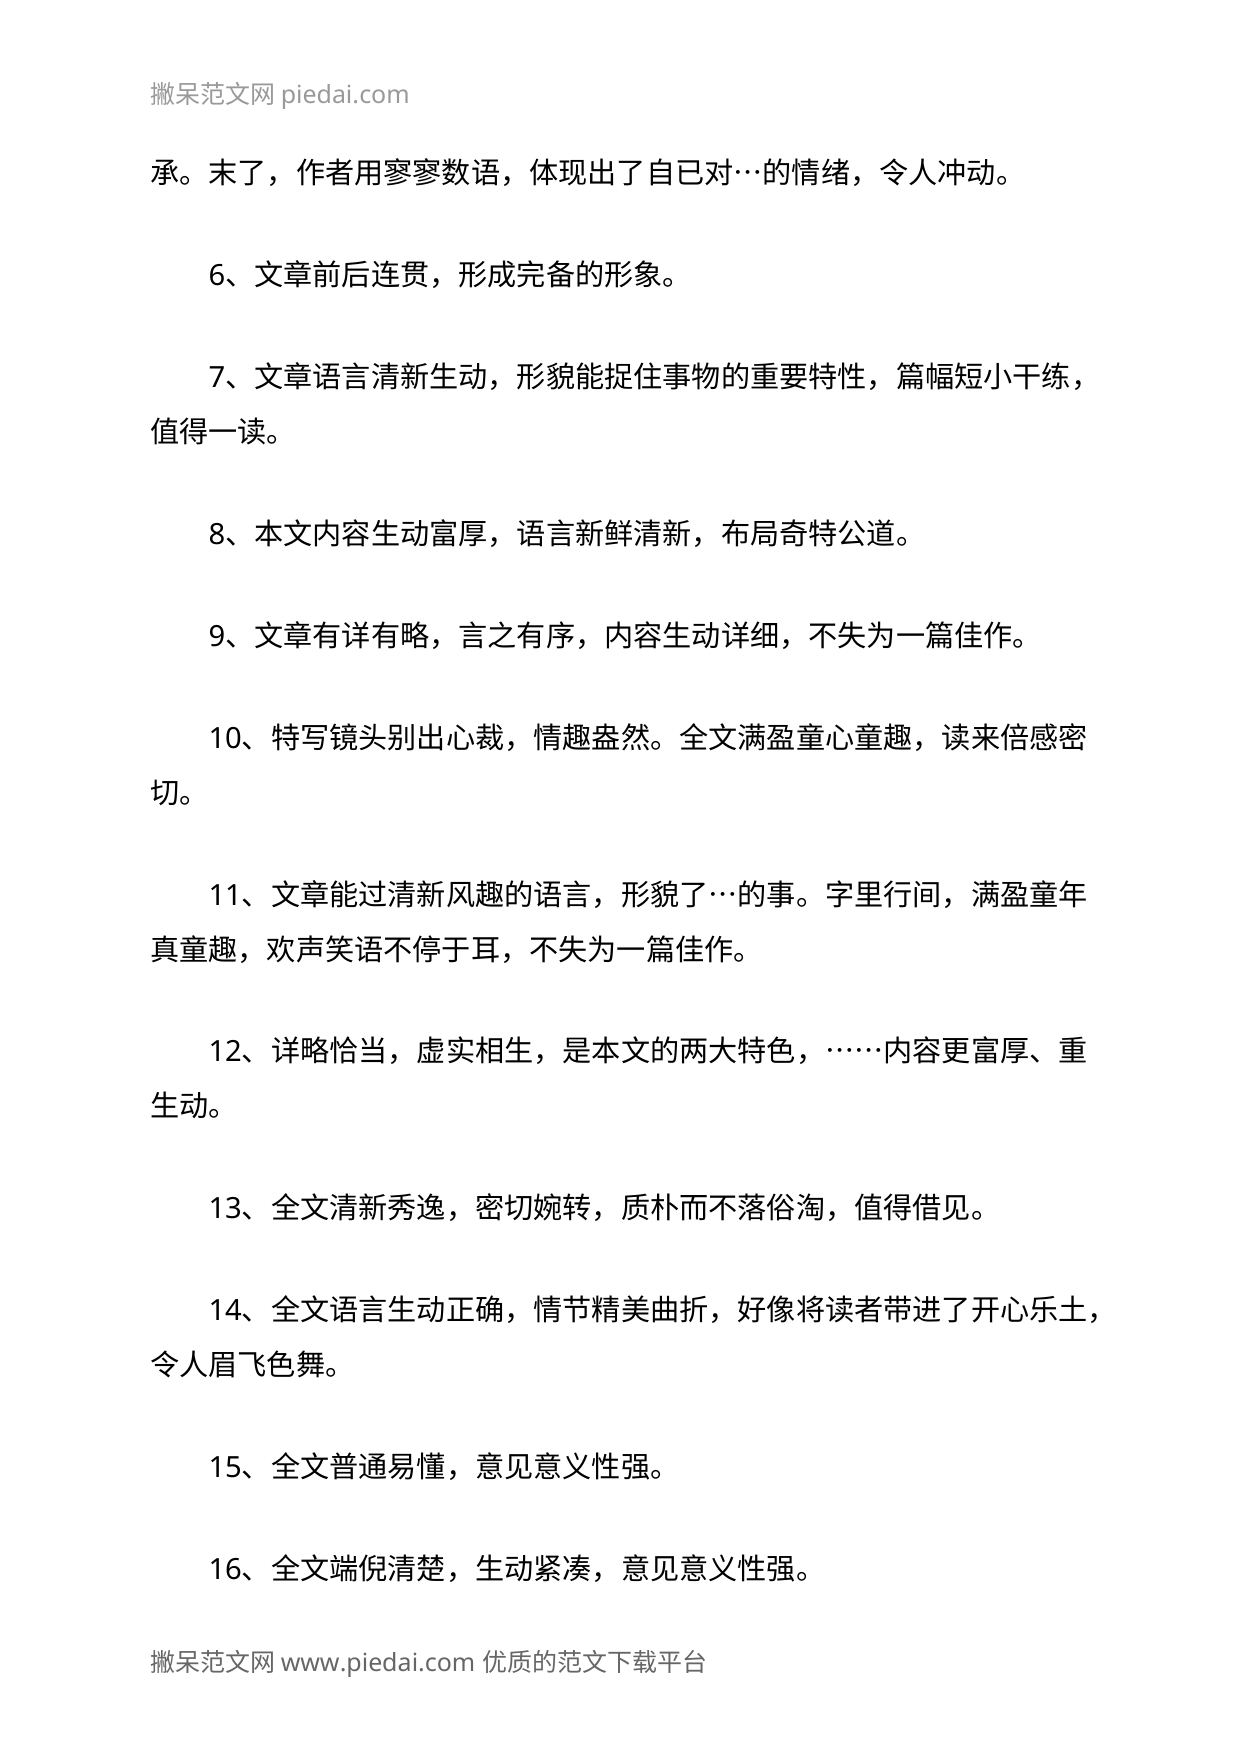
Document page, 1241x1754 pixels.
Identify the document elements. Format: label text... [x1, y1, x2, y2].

text 6、文章前后连贯，形成完备的形象。 [150, 252, 1090, 294]
text 10、特写镜头别出心裁，情趣盎然。全文满盈童心童趣，读来倍感密切。 [150, 714, 1090, 812]
text 7、文章语言清新生动，形貌能捉住事物的重要特性，篇幅短小干练，值得一读。 [150, 354, 1090, 451]
text 9、文章有详有略，言之有序，内容生动详细，不失为一篇佳作。 [150, 612, 1090, 655]
text 8、本文内容生动富厚，语言新鲜清新，布局奇特公道。 [150, 511, 1090, 553]
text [150, 150, 1090, 192]
text 14、全文语言生动正确，情节精美曲折，好像将读者带进了开心乐土，令人眉飞色舞。 [150, 1287, 1090, 1384]
text 13、全文清新秀逸，密切婉转，质朴而不落俗淘，值得借见。 [150, 1185, 1090, 1227]
text 12、详略恰当，虚实相生，是本文的两大特色，……内容更富厚、重生动。 [150, 1028, 1090, 1125]
text 16、全文端倪清楚，生动紧凑，意见意义性强。 [150, 1546, 1090, 1588]
text 11、文章能过清新风趣的语言，形貌了…的事。字里行间，满盈童年真童趣，欢声笑语不停于耳，不失为一篇佳作。 [150, 871, 1090, 968]
text 15、全文普通易懂，意见意义性强。 [150, 1443, 1090, 1486]
